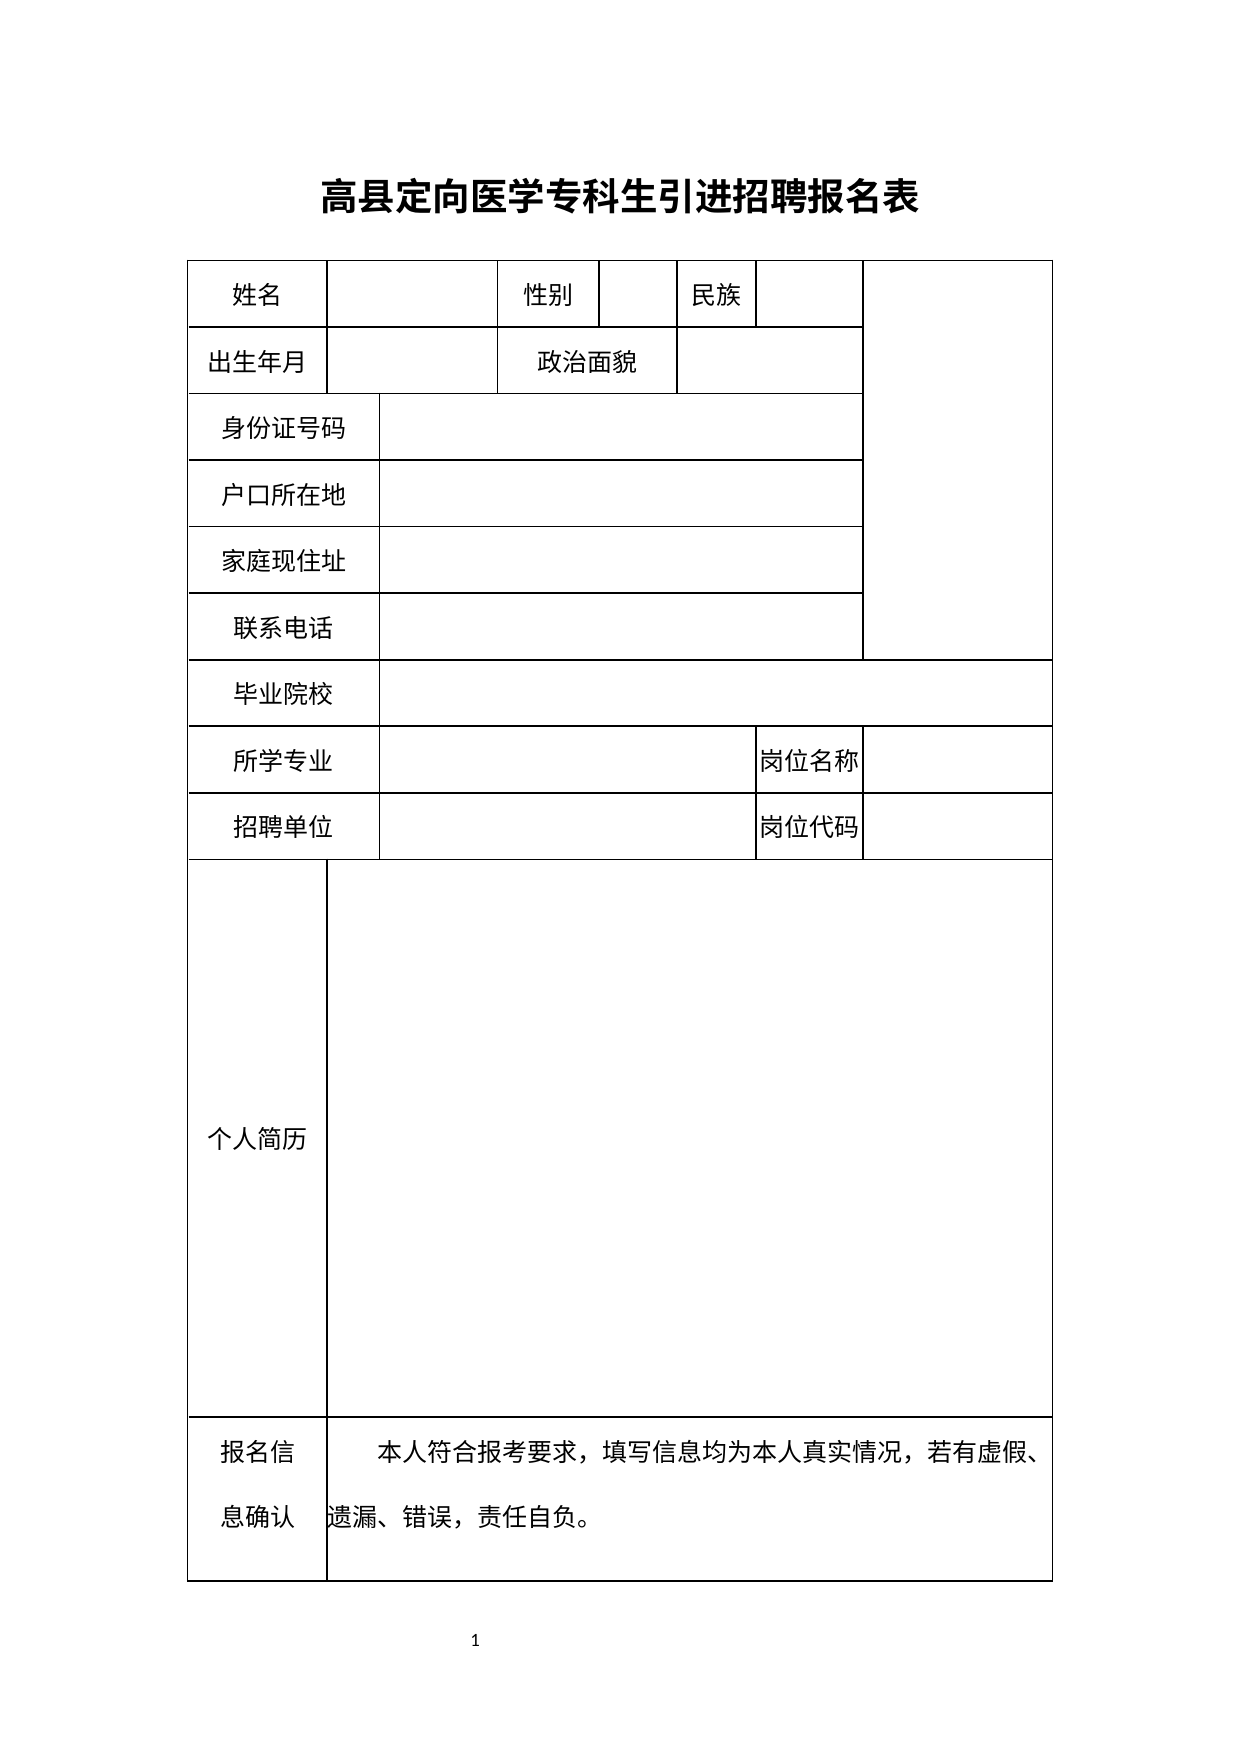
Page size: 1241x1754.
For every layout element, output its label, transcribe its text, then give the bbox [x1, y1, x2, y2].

table_cell 个人简历 [188, 860, 326, 1416]
table_cell 招聘单位 [188, 793, 379, 858]
table_cell 联系电话 [188, 593, 379, 659]
table_cell [380, 461, 862, 526]
table_cell [380, 794, 755, 858]
table_cell [328, 328, 497, 393]
table_cell [328, 860, 1052, 1416]
table_cell [864, 794, 1052, 858]
table_cell [864, 727, 1052, 792]
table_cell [328, 1418, 1052, 1580]
table_cell [380, 594, 862, 659]
text 高县定向医学专科生引进招聘报名表 [187, 162, 1053, 227]
table_cell 岗位代码 [757, 794, 862, 858]
table_cell 所学专业 [188, 726, 379, 792]
table_cell [380, 394, 862, 459]
table_cell 毕业院校 [188, 660, 379, 725]
table_header [328, 261, 497, 326]
table_cell 岗位名称 [757, 727, 862, 792]
table_cell 报名信 息确认 [188, 1417, 326, 1580]
table_header [600, 261, 676, 326]
table_cell [380, 727, 755, 792]
table_cell [380, 527, 862, 592]
table_cell [678, 328, 862, 393]
table_header [757, 261, 862, 326]
table_header 性别 [498, 261, 598, 326]
table_cell 身份证号码 [188, 394, 379, 459]
table_header 姓名 [188, 261, 326, 326]
table_cell 出生年月 [188, 327, 326, 393]
table_cell 家庭现住址 [188, 527, 379, 592]
table_header [864, 261, 1052, 659]
table_header 民族 [678, 261, 755, 326]
table_cell 政治面貌 [498, 328, 676, 393]
table_cell 户口所在地 [188, 460, 379, 526]
table_cell [380, 661, 1052, 725]
